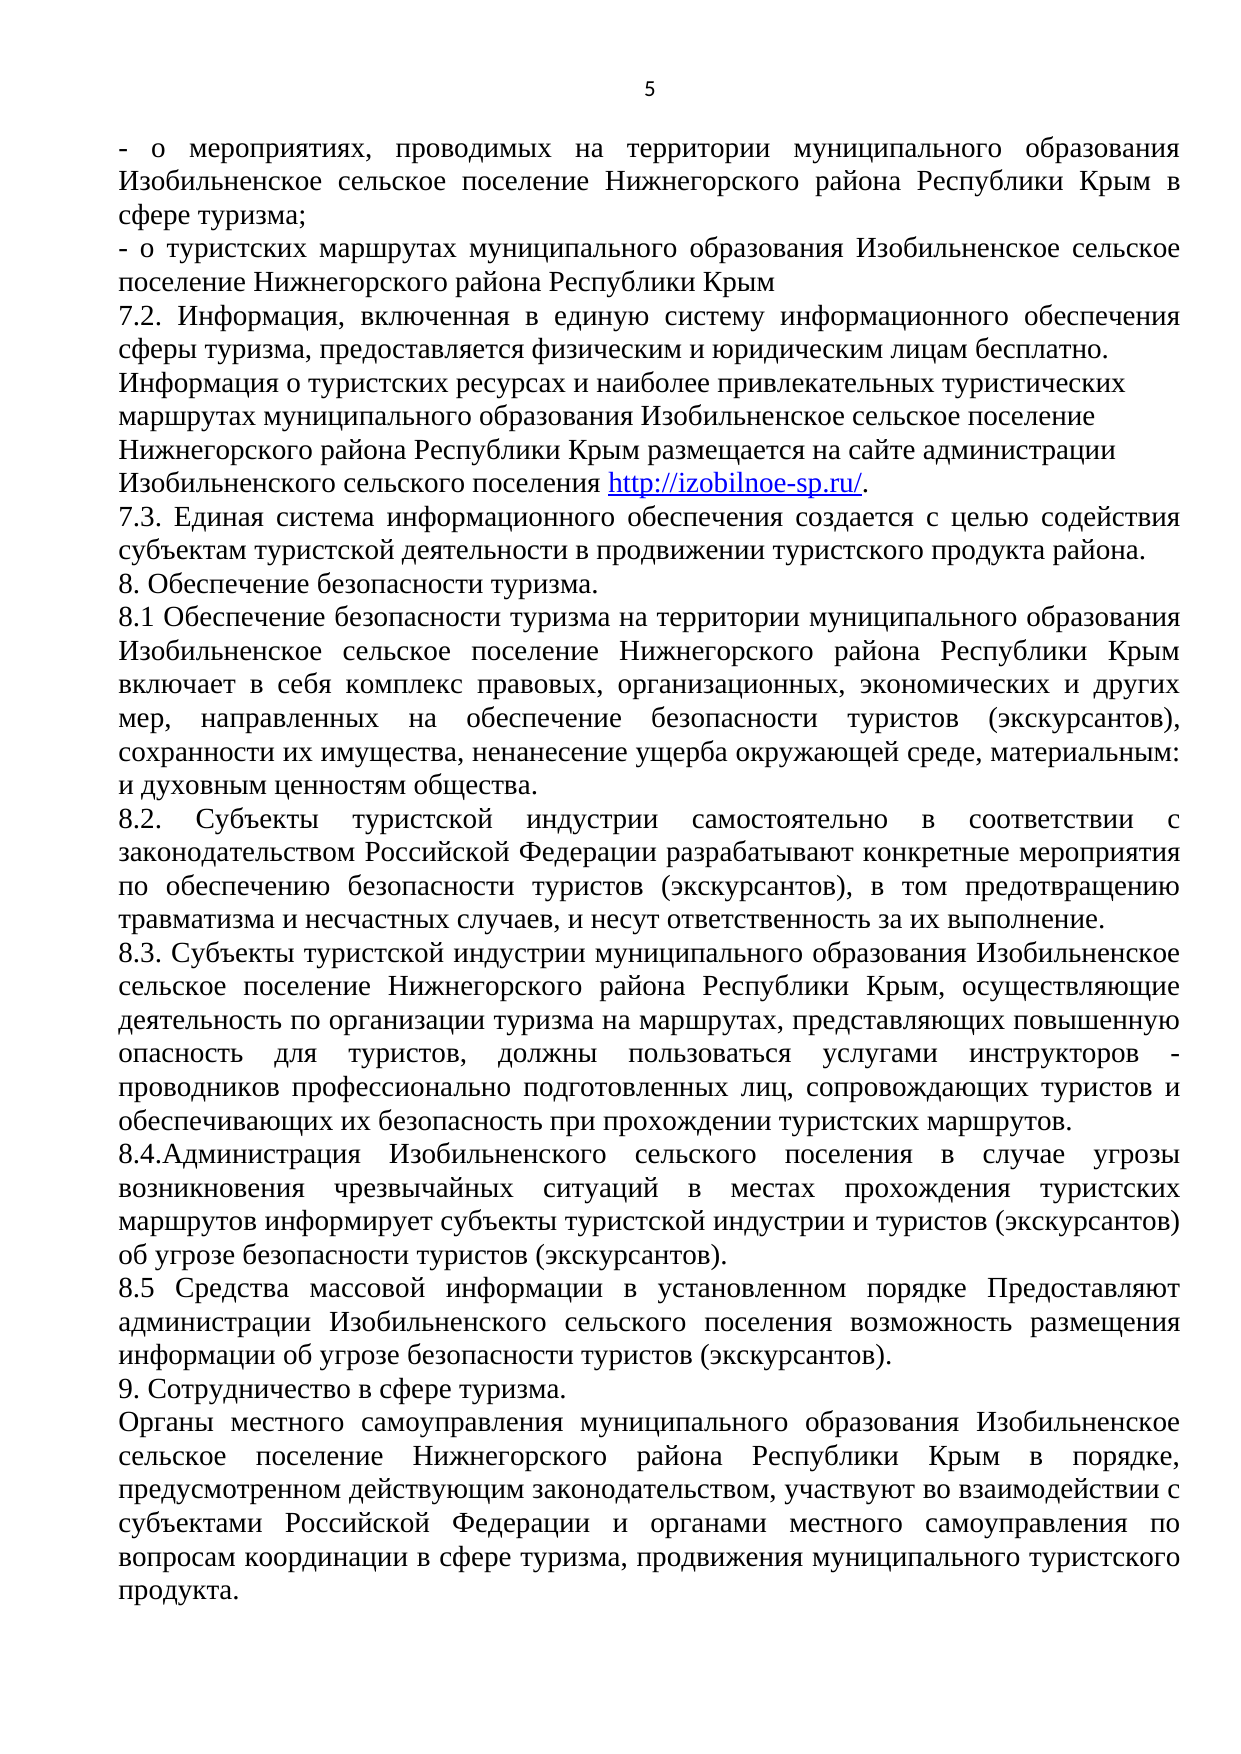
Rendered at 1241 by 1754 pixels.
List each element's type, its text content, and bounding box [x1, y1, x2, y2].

text - о туристских маршрутах муниципального образования Изобильненское сельское поселение Нижнегорского района Республики Крым [118, 231, 1181, 298]
text Органы местного самоуправления муниципального образования Изобильненское сельское поселение Нижнегорского района Республики Крым в порядке, предусмотренном действующим законодательством, участвуют во взаимодействии с субъектами Российской Федерации и органами местного самоуправления по вопросам координации в сфере туризма, продвижения муниципального туристского продукта. [118, 1404, 1181, 1606]
text 8. Обеспечение безопасности туризма. [118, 566, 1181, 599]
text 8.3. Субъекты туристской индустрии муниципального образования Изобильненское сельское поселение Нижнегорского района Республики Крым, осуществляющие деятельность по организации туризма на маршрутах, представляющих повышенную опасность для туристов, должны пользоваться услугами инструкторов - проводников профессионально подготовленных лиц, сопровождающих туристов и обеспечивающих их безопасность при прохождении туристских маршрутов. [118, 935, 1181, 1136]
text 8.2. Субъекты туристской индустрии самостоятельно в соответствии с законодательством Российской Федерации разрабатывают конкретные мероприятия по обеспечению безопасности туристов (экскурсантов), в том предотвращению травматизма и несчастных случаев, и несут ответственность за их выполнение. [118, 801, 1181, 935]
text 7.3. Единая система информационного обеспечения создается с целью содействия субъектам туристской деятельности в продвижении туристского продукта района. [118, 499, 1181, 566]
text 9. Сотрудничество в сфере туризма. [118, 1371, 1181, 1404]
text 7.2. Информация, включенная в единую систему информационного обеспечения сферы туризма, предоставляется физическим и юридическим лицам бесплатно. [118, 298, 1181, 365]
text Информация о туристских ресурсах и наиболее привлекательных туристических маршрутах муниципального образования Изобильненское сельское поселение Нижнегорского района Республики Крым размещается на сайте администрации Изобильненского сельского поселения http://izobilnoe-sp.ru/. [118, 365, 1181, 499]
text 8.1 Обеспечение безопасности туризма на территории муниципального образования Изобильненское сельское поселение Нижнегорского района Республики Крым включает в себя комплекс правовых, организационных, экономических и других мер, направленных на обеспечение безопасности туристов (экскурсантов), сохранности их имущества, ненанесение ущерба окружающей среде, материальным: и духовным ценностям общества. [118, 599, 1181, 801]
text 8.5 Средства массовой информации в установленном порядке Предоставляют администрации Изобильненского сельского поселения возможность размещения информации об угрозе безопасности туристов (экскурсантов). [118, 1270, 1181, 1371]
text 8.4.Администрация Изобильненского сельского поселения в случае угрозы возникновения чрезвычайных ситуаций в местах прохождения туристских маршрутов информирует субъекты туристской индустрии и туристов (экскурсантов) об угрозе безопасности туристов (экскурсантов). [118, 1136, 1181, 1270]
text - о мероприятиях, проводимых на территории муниципального образования Изобильненское сельское поселение Нижнегорского района Республики Крым в сфере туризма; [118, 130, 1181, 231]
